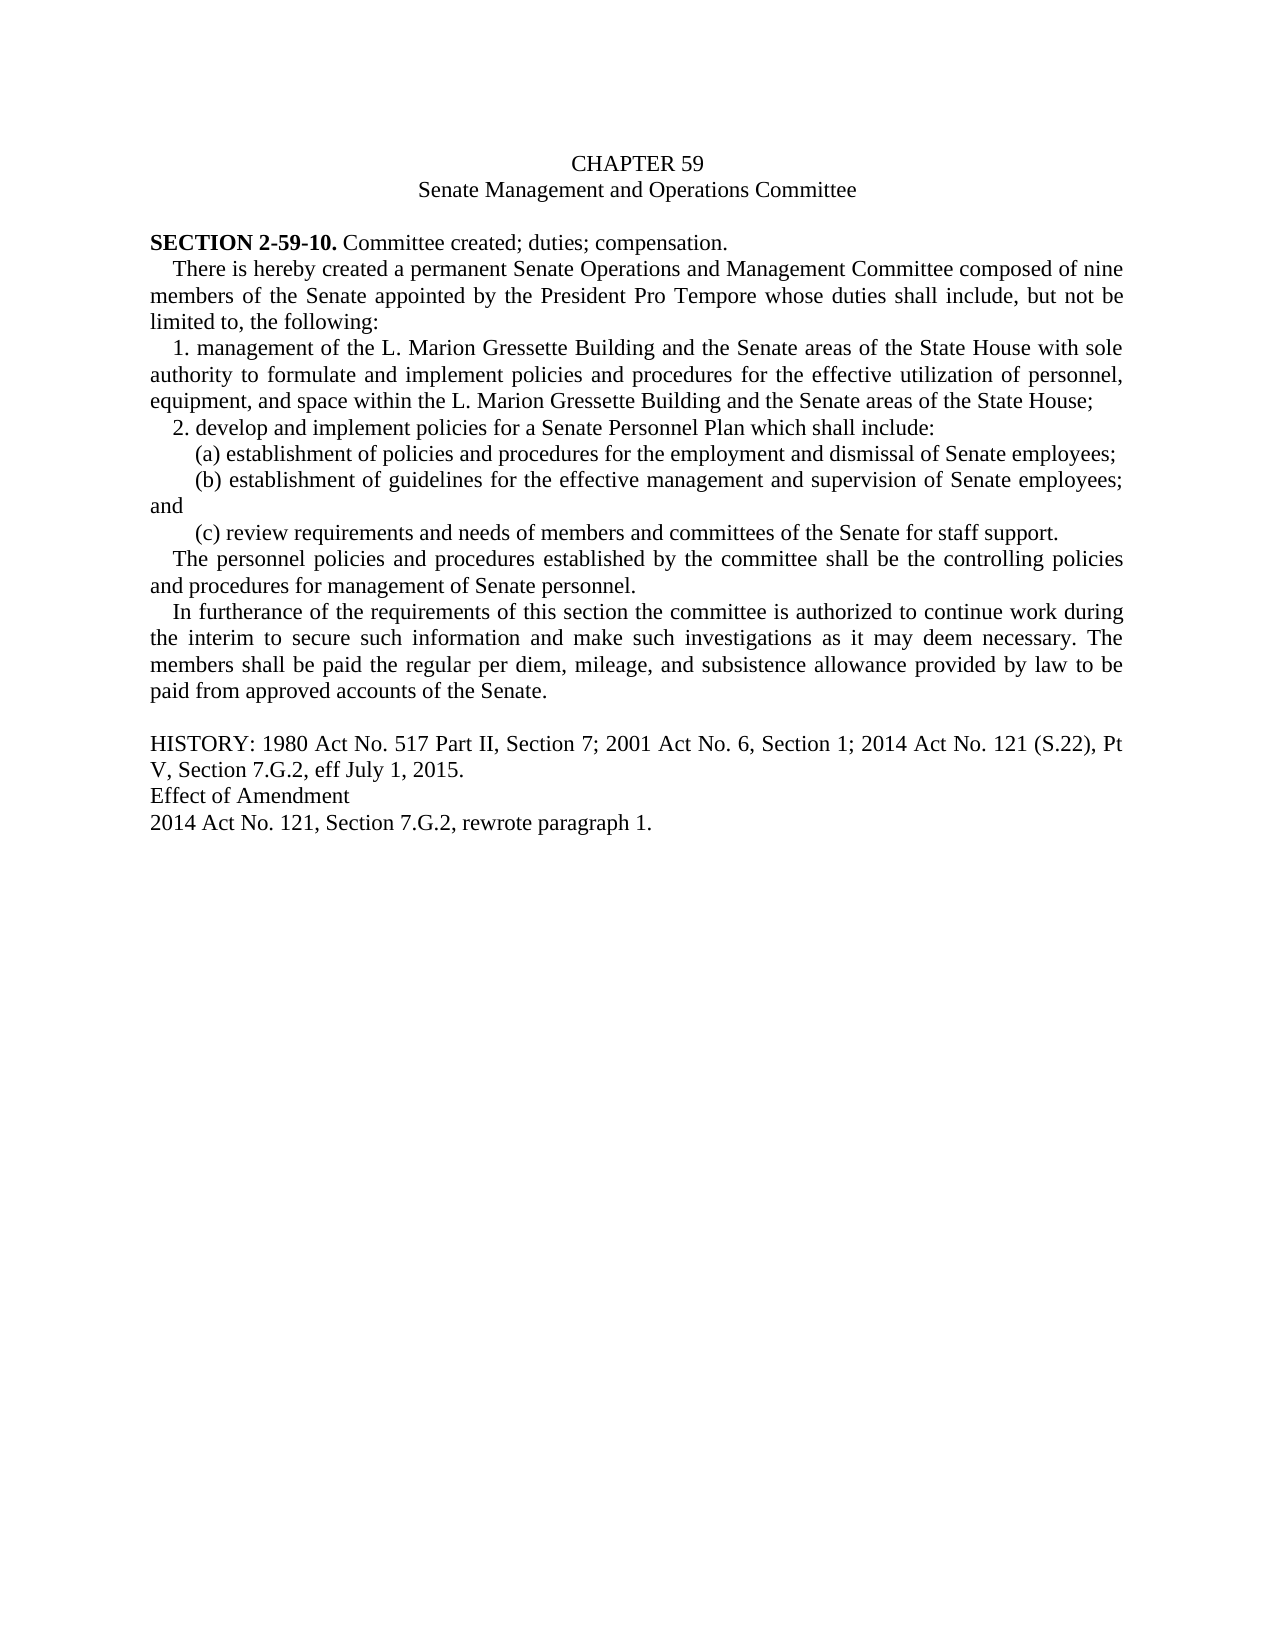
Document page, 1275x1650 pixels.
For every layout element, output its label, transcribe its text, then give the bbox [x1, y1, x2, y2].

text (a) establishment of policies and procedures for the employment and dismissal of Senate employees; [150, 440, 1125, 466]
text 2014 Act No. 121, Section 7.G.2, rewrote paragraph 1. [150, 809, 1125, 835]
text The personnel policies and procedures established by the committee shall be the controlling policies and procedures for management of Senate personnel. [150, 545, 1125, 598]
text Effect of Amendment [150, 782, 1125, 809]
text HISTORY: 1980 Act No. 517 Part II, Section 7; 2001 Act No. 6, Section 1; 2014 Act No. 121 (S.22), Pt V, Section 7.G.2, eff July 1, 2015. [150, 730, 1125, 782]
text Senate Management and Operations Committee [150, 176, 1125, 203]
text SECTION 2-59-10. Committee created; duties; compensation. [150, 229, 1125, 255]
text (c) review requirements and needs of members and committees of the Senate for staff support. [150, 519, 1125, 545]
text 1. management of the L. Marion Gressette Building and the Senate areas of the State House with sole authority to formulate and implement policies and procedures for the effective utilization of personnel, equipment, and space within the L. Marion Gressette Building and the Senate areas of the State House; [150, 334, 1125, 413]
text 2. develop and implement policies for a Senate Personnel Plan which shall include: [150, 413, 1125, 440]
text There is hereby created a permanent Senate Operations and Management Committee composed of nine members of the Senate appointed by the President Pro Tempore whose duties shall include, but not be limited to, the following: [150, 255, 1125, 334]
text CHAPTER 59 [150, 150, 1125, 176]
text (b) establishment of guidelines for the effective management and supervision of Senate employees; and [150, 466, 1125, 519]
text In furtherance of the requirements of this section the committee is authorized to continue work during the interim to secure such information and make such investigations as it may deem necessary. The members shall be paid the regular per diem, mileage, and subsistence allowance provided by law to be paid from approved accounts of the Senate. [150, 598, 1125, 703]
